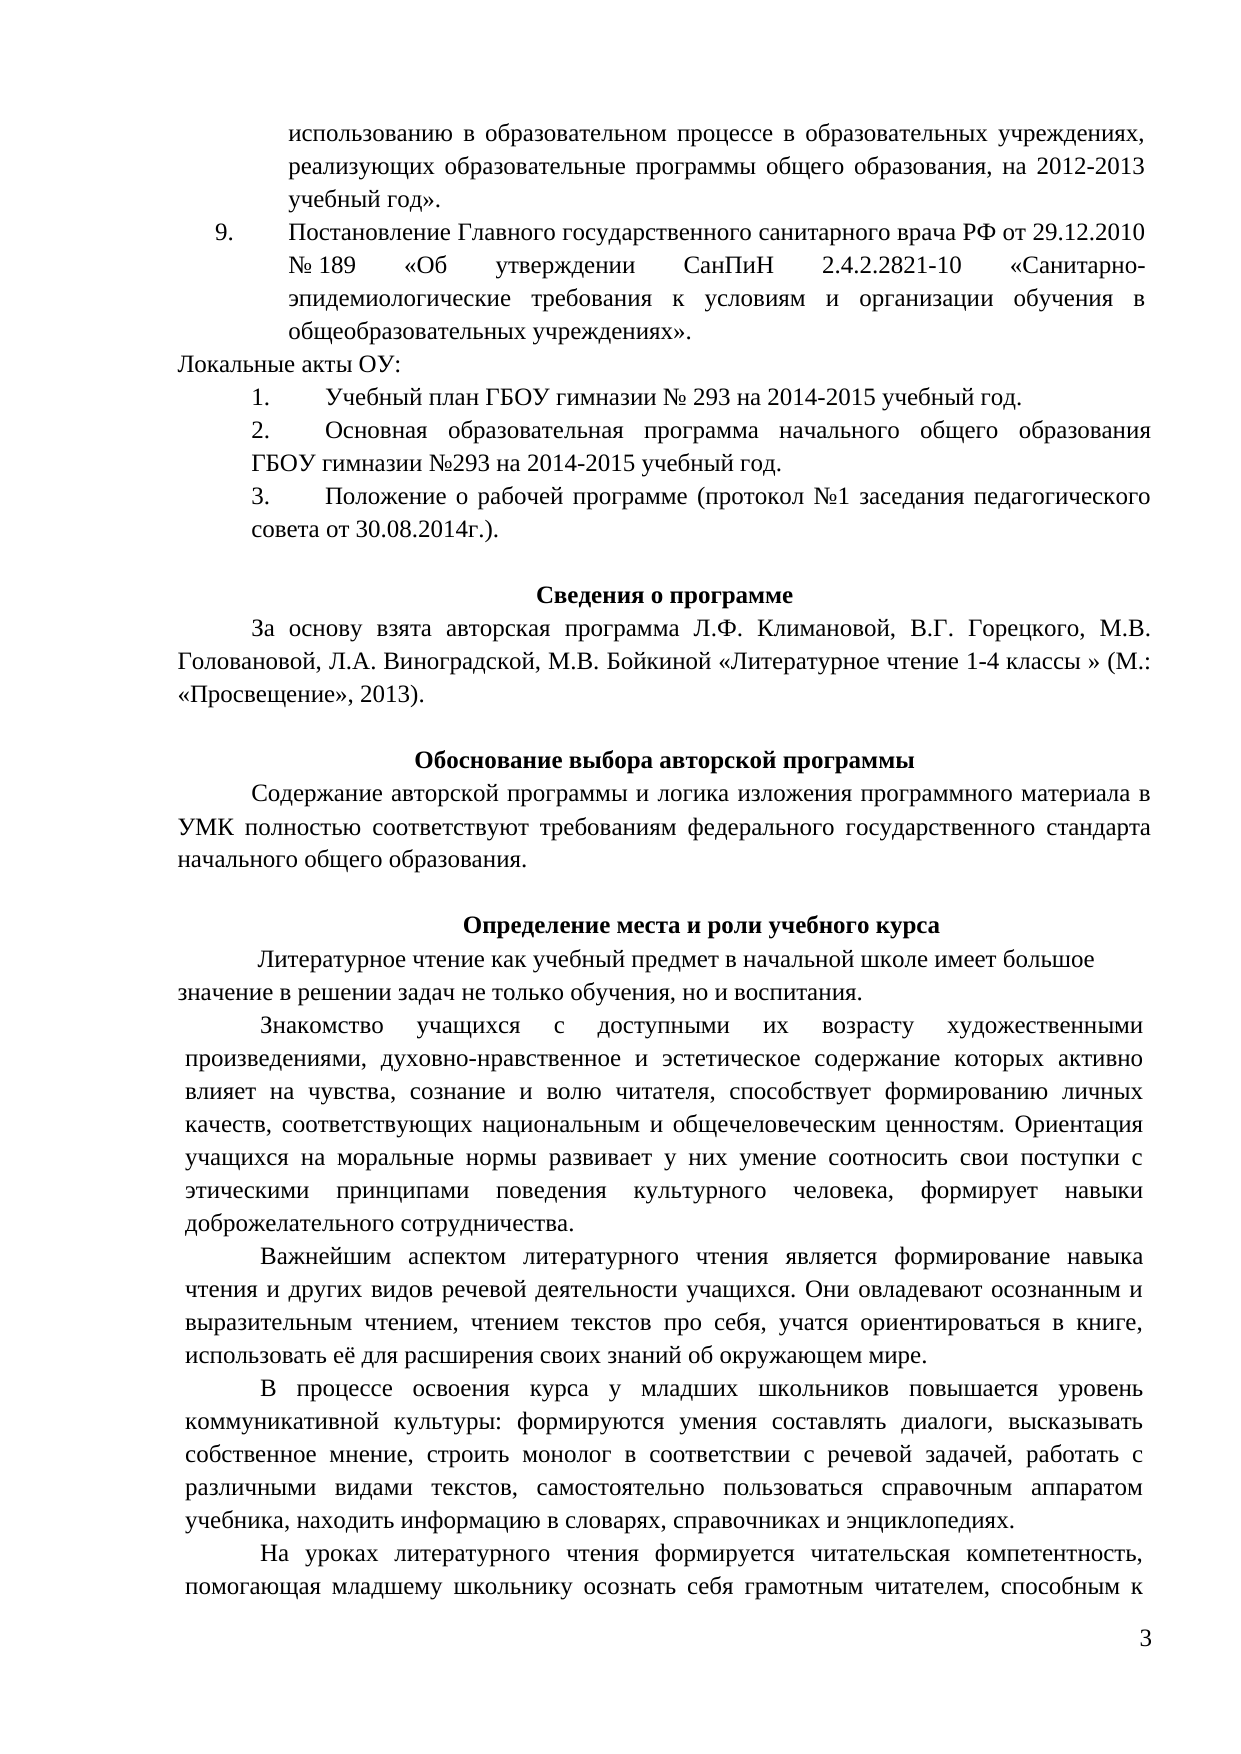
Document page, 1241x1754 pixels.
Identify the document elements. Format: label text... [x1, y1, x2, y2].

text Знакомство учащихся с доступными их возрасту художественными произведениями, духовно-нравственное и эстетическое содержание которых активно влияет на чувства, сознание и волю читателя, способствует формированию личных качеств, соответствующих национальным и общечеловеческим ценностям. Ориентация учащихся на моральные нормы развивает у них умение соотносить свои поступки с этическими принципами поведения культурного человека, формирует навыки доброжелательного сотрудничества. [185, 1010, 1144, 1237]
text Литературное чтение как учебный предмет в начальной школе имеет большое значение в решении задач не только обучения, но и воспитания. [177, 944, 1152, 1005]
text 1. Учебный план ГБОУ гимназии № 293 на 2014-2015 учебный год. [177, 382, 1152, 411]
text Сведения о программе [177, 580, 1152, 609]
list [215, 118, 1146, 213]
text 3. Положение о рабочей программе (протокол №1 заседания педагогического совета от 30.08.2014г.). [251, 481, 1152, 543]
list Постановление Главного государственного санитарного врача РФ от 29.12.2010 № 189 «Об утверждении СанПиН 2.4.2.2821-10 «Санитарно-эпидемиологические требования к условиям и организации обучения в общеобразовательных учреждениях». [215, 217, 1146, 345]
text Содержание авторской программы и логика изложения программного материала в УМК полностью соответствуют требованиям федерального государственного стандарта начального общего образования. [177, 778, 1152, 873]
text 2. Основная образовательная программа начального общего образования ГБОУ гимназии №293 на 2014-2015 учебный год. [251, 415, 1152, 477]
text Важнейшим аспектом литературного чтения является формирование навыка чтения и других видов речевой деятельности учащихся. Они овладевают осознанным и выразительным чтением, чтением текстов про себя, учатся ориентироваться в книге, использовать её для расширения своих знаний об окружающем мире. [185, 1241, 1144, 1369]
text Определение места и роли учебного курса [177, 911, 1152, 939]
text В процессе освоения курса у младших школьников повышается уровень коммуникативной культуры: формируются умения составлять диалоги, высказывать собственное мнение, строить монолог в соответствии с речевой задачей, работать с различными видами текстов, самостоятельно пользоваться справочным аппаратом учебника, находить информацию в словарях, справочниках и энциклопедиях. [185, 1373, 1144, 1534]
text Обоснование выбора авторской программы [177, 746, 1152, 774]
text Локальные акты ОУ: [177, 349, 1152, 378]
text За основу взята авторская программа Л.Ф. Климановой, В.Г. Горецкого, М.В. Головановой, Л.А. Виноградской, М.В. Бойкиной «Литературное чтение 1-4 классы » (М.: «Просвещение», 2013). [177, 613, 1152, 708]
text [185, 1538, 1144, 1600]
